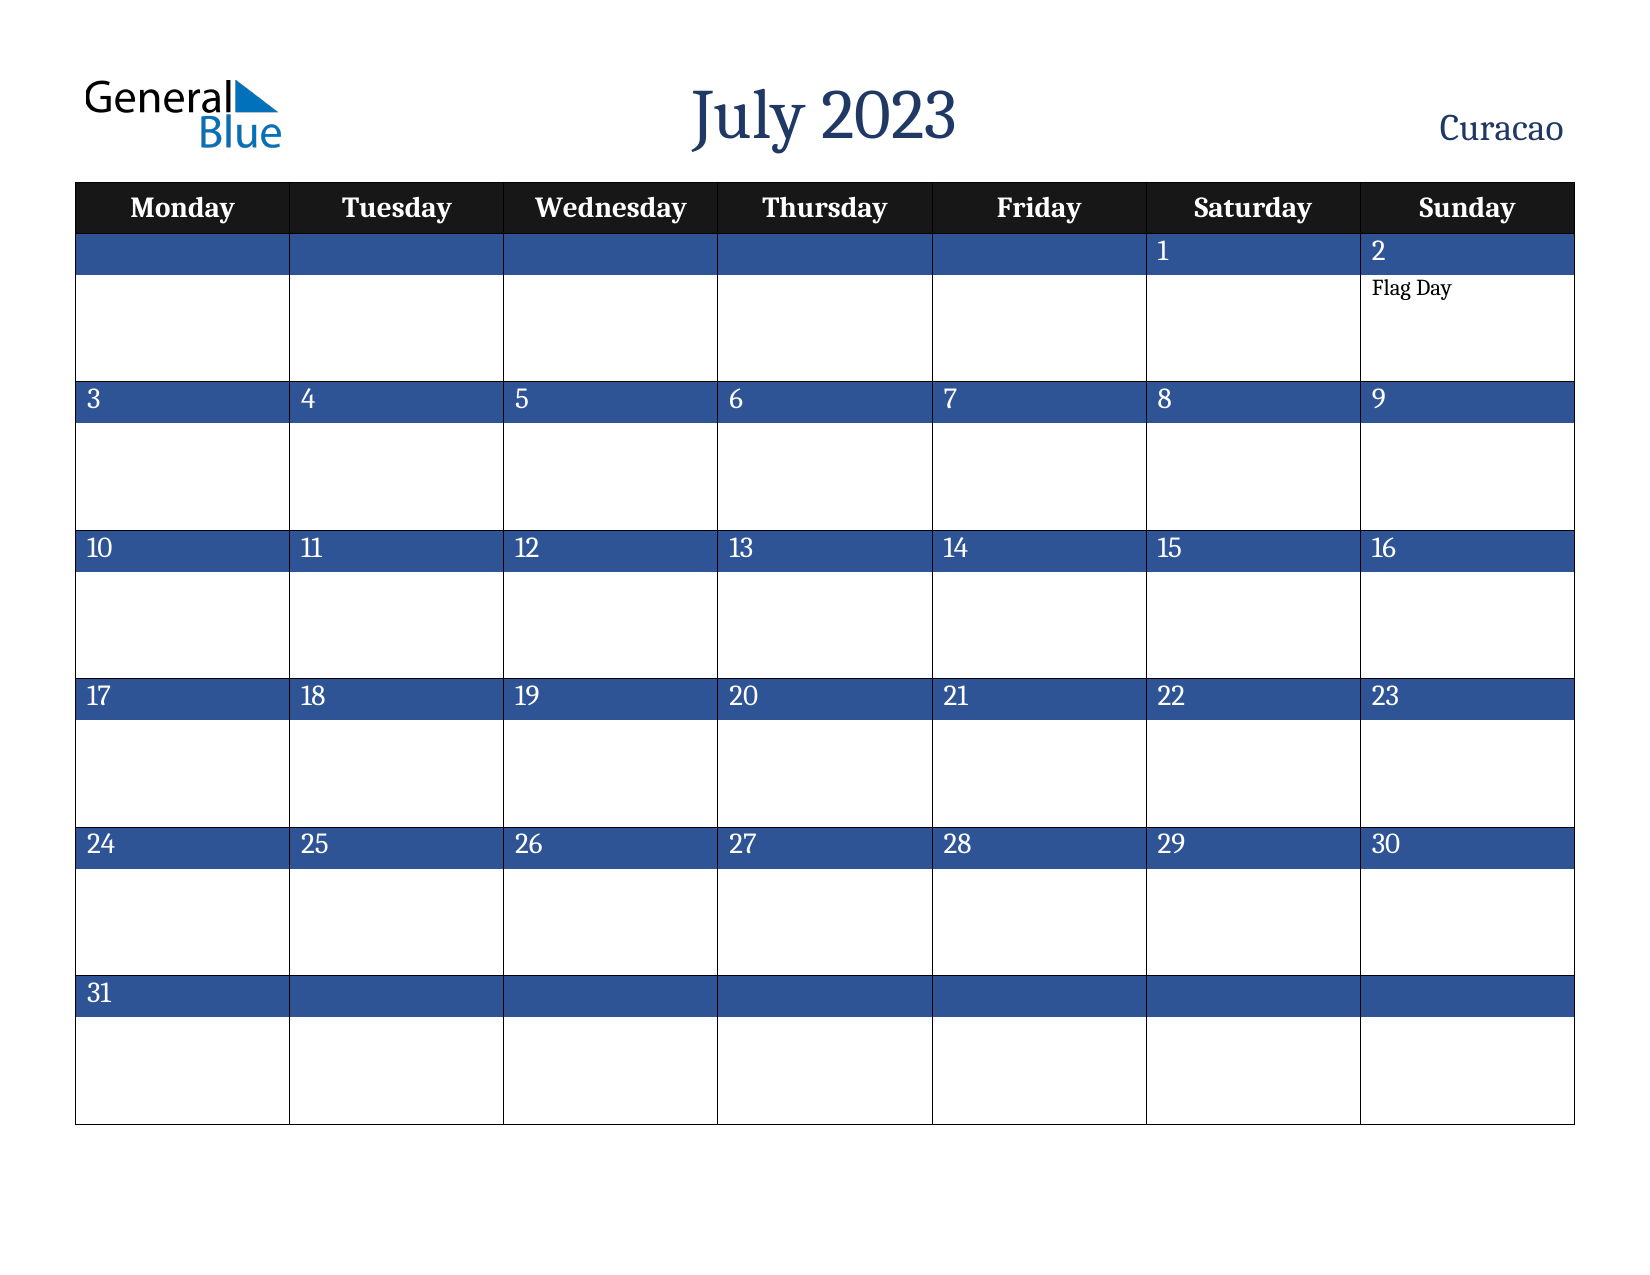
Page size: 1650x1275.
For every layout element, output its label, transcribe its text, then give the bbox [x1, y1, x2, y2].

table_cell [76, 275, 289, 381]
table_cell 13 [718, 531, 932, 572]
table_cell [504, 275, 717, 381]
table_cell [290, 869, 503, 975]
table_cell 31 [76, 976, 289, 1017]
table_cell 25 [290, 828, 503, 869]
table_cell Flag Day [1361, 275, 1574, 381]
table_cell [718, 976, 932, 1017]
table_cell [504, 1017, 717, 1123]
table_cell Thursday [718, 183, 932, 233]
table_cell [1147, 572, 1360, 678]
table_cell [1147, 423, 1360, 530]
table_cell [933, 1017, 1146, 1123]
table_cell 16 [1361, 531, 1574, 572]
table_cell [933, 572, 1146, 678]
table_cell 10 [76, 531, 289, 572]
table_cell [290, 572, 503, 678]
table_cell Saturday [1147, 183, 1360, 233]
table_cell 5 [504, 382, 717, 423]
table_cell 4 [290, 382, 503, 423]
table_cell [933, 275, 1146, 381]
table_cell [933, 976, 1146, 1017]
table_cell [290, 720, 503, 827]
table_cell 26 [504, 828, 717, 869]
table_cell 11 [290, 531, 503, 572]
table_cell 6 [718, 382, 932, 423]
table_cell [1147, 275, 1360, 381]
table_cell [718, 1017, 932, 1123]
table_cell Friday [933, 183, 1146, 233]
table_cell [718, 234, 932, 275]
table_cell [76, 234, 289, 275]
table_cell [718, 572, 932, 678]
table_cell 28 [933, 828, 1146, 869]
table_cell 29 [1147, 828, 1360, 869]
table_cell [1361, 572, 1574, 678]
table_cell [933, 869, 1146, 975]
table_cell [1147, 720, 1360, 827]
table_cell [1147, 869, 1360, 975]
table_header July 2023 [504, 75, 1146, 182]
table_cell [504, 423, 717, 530]
table_cell [290, 1017, 503, 1123]
table_cell 2 [1361, 234, 1574, 275]
table_cell [933, 720, 1146, 827]
table_cell [76, 423, 289, 530]
table_cell [1361, 869, 1574, 975]
table_cell [1147, 976, 1360, 1017]
table_cell 15 [1147, 531, 1360, 572]
table_cell [290, 423, 503, 530]
table_cell Tuesday [290, 183, 503, 233]
table_cell 8 [1147, 382, 1360, 423]
table_header [76, 75, 503, 182]
table_cell 19 [504, 679, 717, 720]
table_cell [76, 720, 289, 827]
table_cell Monday [76, 183, 289, 233]
table_cell Sunday [1361, 183, 1574, 233]
table_cell 17 [76, 679, 289, 720]
table_cell 27 [718, 828, 932, 869]
table_cell [1361, 976, 1574, 1017]
table_cell [290, 976, 503, 1017]
table_cell 22 [1147, 679, 1360, 720]
table_cell 23 [1361, 679, 1574, 720]
table_cell [1361, 423, 1574, 530]
table_cell [504, 720, 717, 827]
table_cell [76, 1017, 289, 1123]
table_cell [718, 423, 932, 530]
table_cell 9 [1361, 382, 1574, 423]
table_cell [290, 234, 503, 275]
table_cell 20 [718, 679, 932, 720]
table_cell 1 [1147, 234, 1360, 275]
table_cell 21 [933, 679, 1146, 720]
table_cell [933, 423, 1146, 530]
table_cell [76, 869, 289, 975]
table_cell 30 [1361, 828, 1574, 869]
table_cell 3 [76, 382, 289, 423]
table_cell [718, 720, 932, 827]
table_cell 14 [933, 531, 1146, 572]
table_cell [718, 869, 932, 975]
table_cell [76, 572, 289, 678]
table_cell Wednesday [504, 183, 717, 233]
table_cell 12 [504, 531, 717, 572]
table_cell [504, 572, 717, 678]
table_cell 18 [290, 679, 503, 720]
table_cell [290, 275, 503, 381]
table_cell 24 [76, 828, 289, 869]
table_header Curacao [1146, 75, 1574, 182]
table_cell [1361, 1017, 1574, 1123]
picture [86, 80, 281, 148]
table_cell [718, 275, 932, 381]
table_cell [504, 869, 717, 975]
table_cell [933, 234, 1146, 275]
table_cell [504, 976, 717, 1017]
table_cell [1147, 1017, 1360, 1123]
table_cell 7 [933, 382, 1146, 423]
table_cell [504, 234, 717, 275]
table_cell [1361, 720, 1574, 827]
